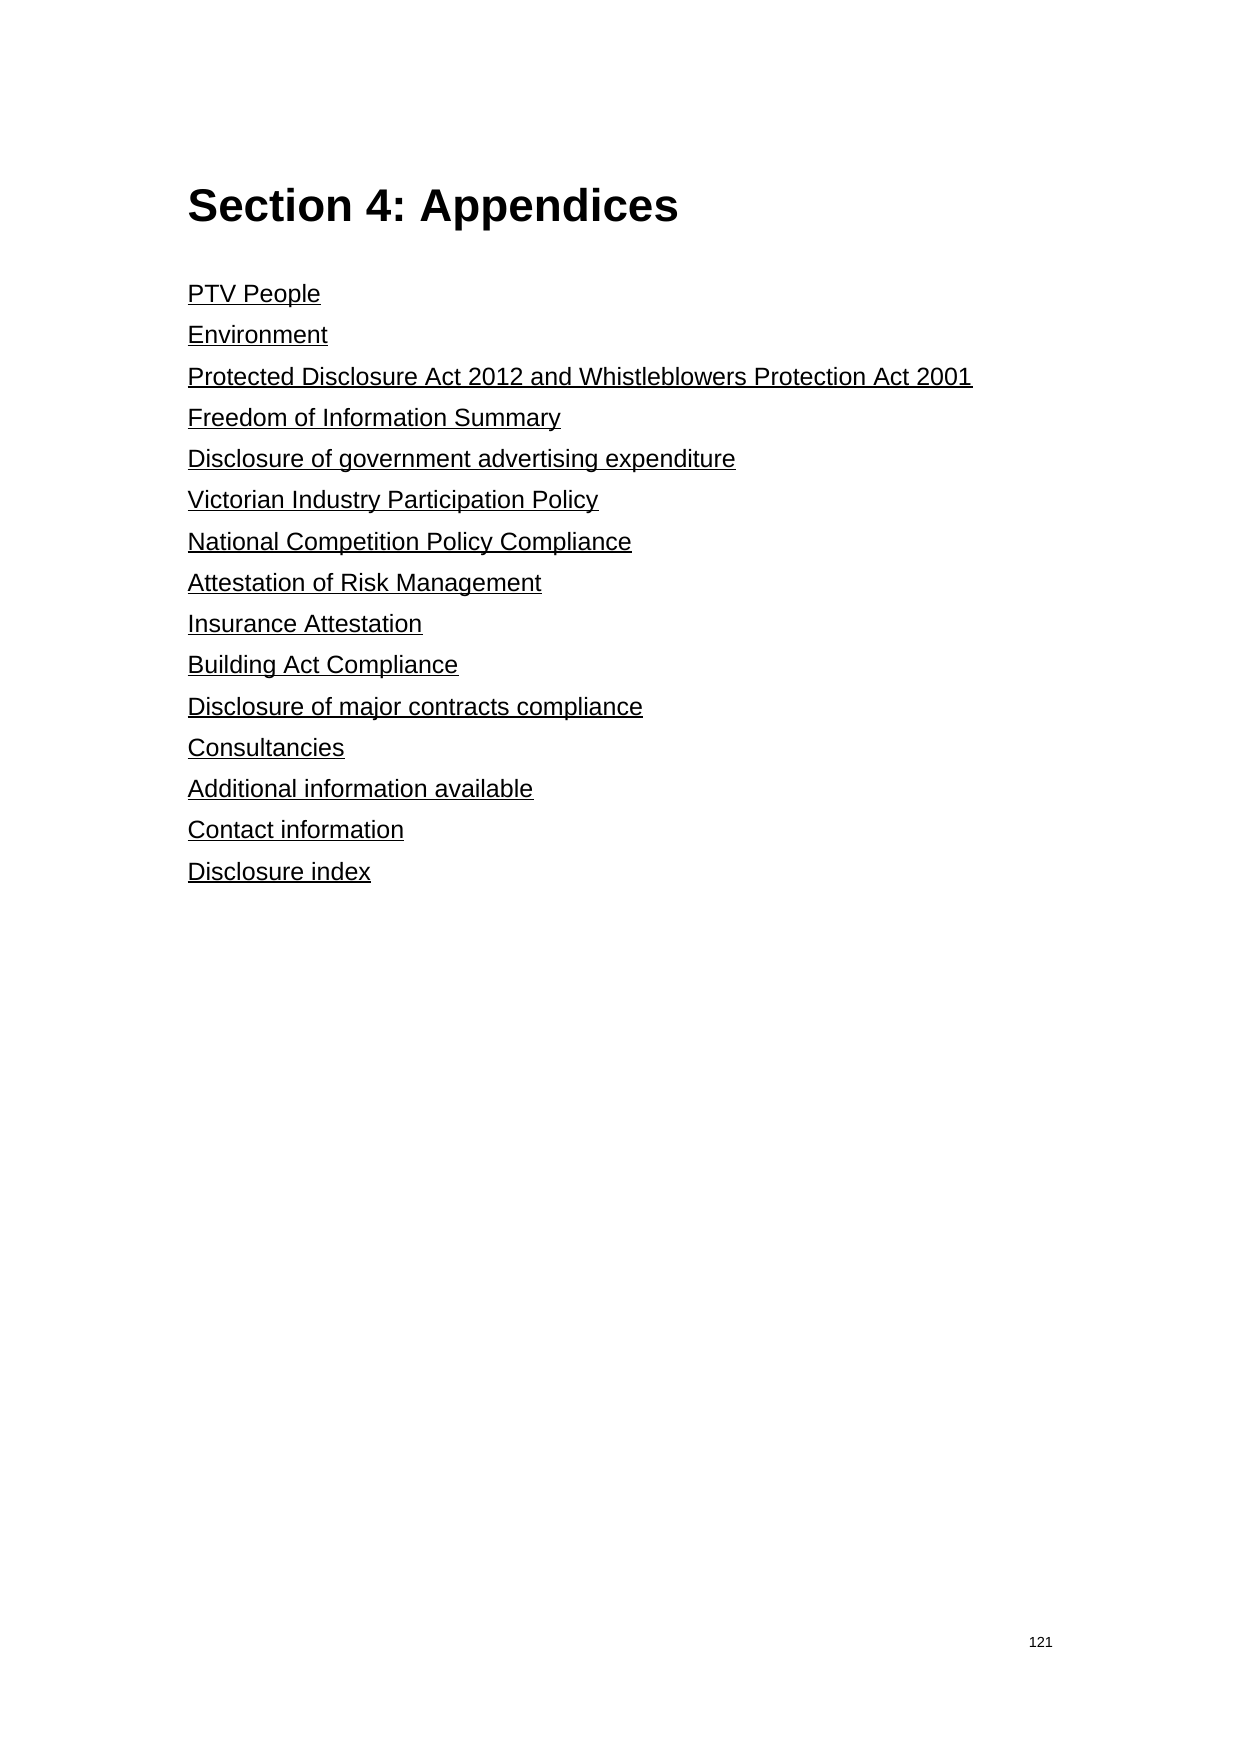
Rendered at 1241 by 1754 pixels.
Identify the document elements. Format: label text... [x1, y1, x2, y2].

text Protected Disclosure Act 2012 and Whistleblowers Protection Act 2001 [187, 361, 1053, 390]
text Insurance Attestation [187, 609, 1053, 638]
text Building Act Compliance [187, 650, 1053, 679]
text Disclosure of government advertising expenditure [187, 444, 1053, 473]
text Environment [187, 320, 1053, 349]
text Victorian Industry Participation Policy [187, 485, 1053, 514]
text Additional information available [187, 774, 1053, 803]
text Disclosure index [187, 856, 1053, 885]
text Disclosure of major contracts compliance [187, 691, 1053, 720]
text PTV People [187, 279, 1053, 308]
text Freedom of Information Summary [187, 403, 1053, 431]
text Contact information [187, 815, 1053, 844]
text Attestation of Risk Management [187, 568, 1053, 596]
text Consultancies [187, 733, 1053, 761]
title Section 4: Appendices [187, 179, 1053, 231]
text National Competition Policy Compliance [187, 526, 1053, 555]
